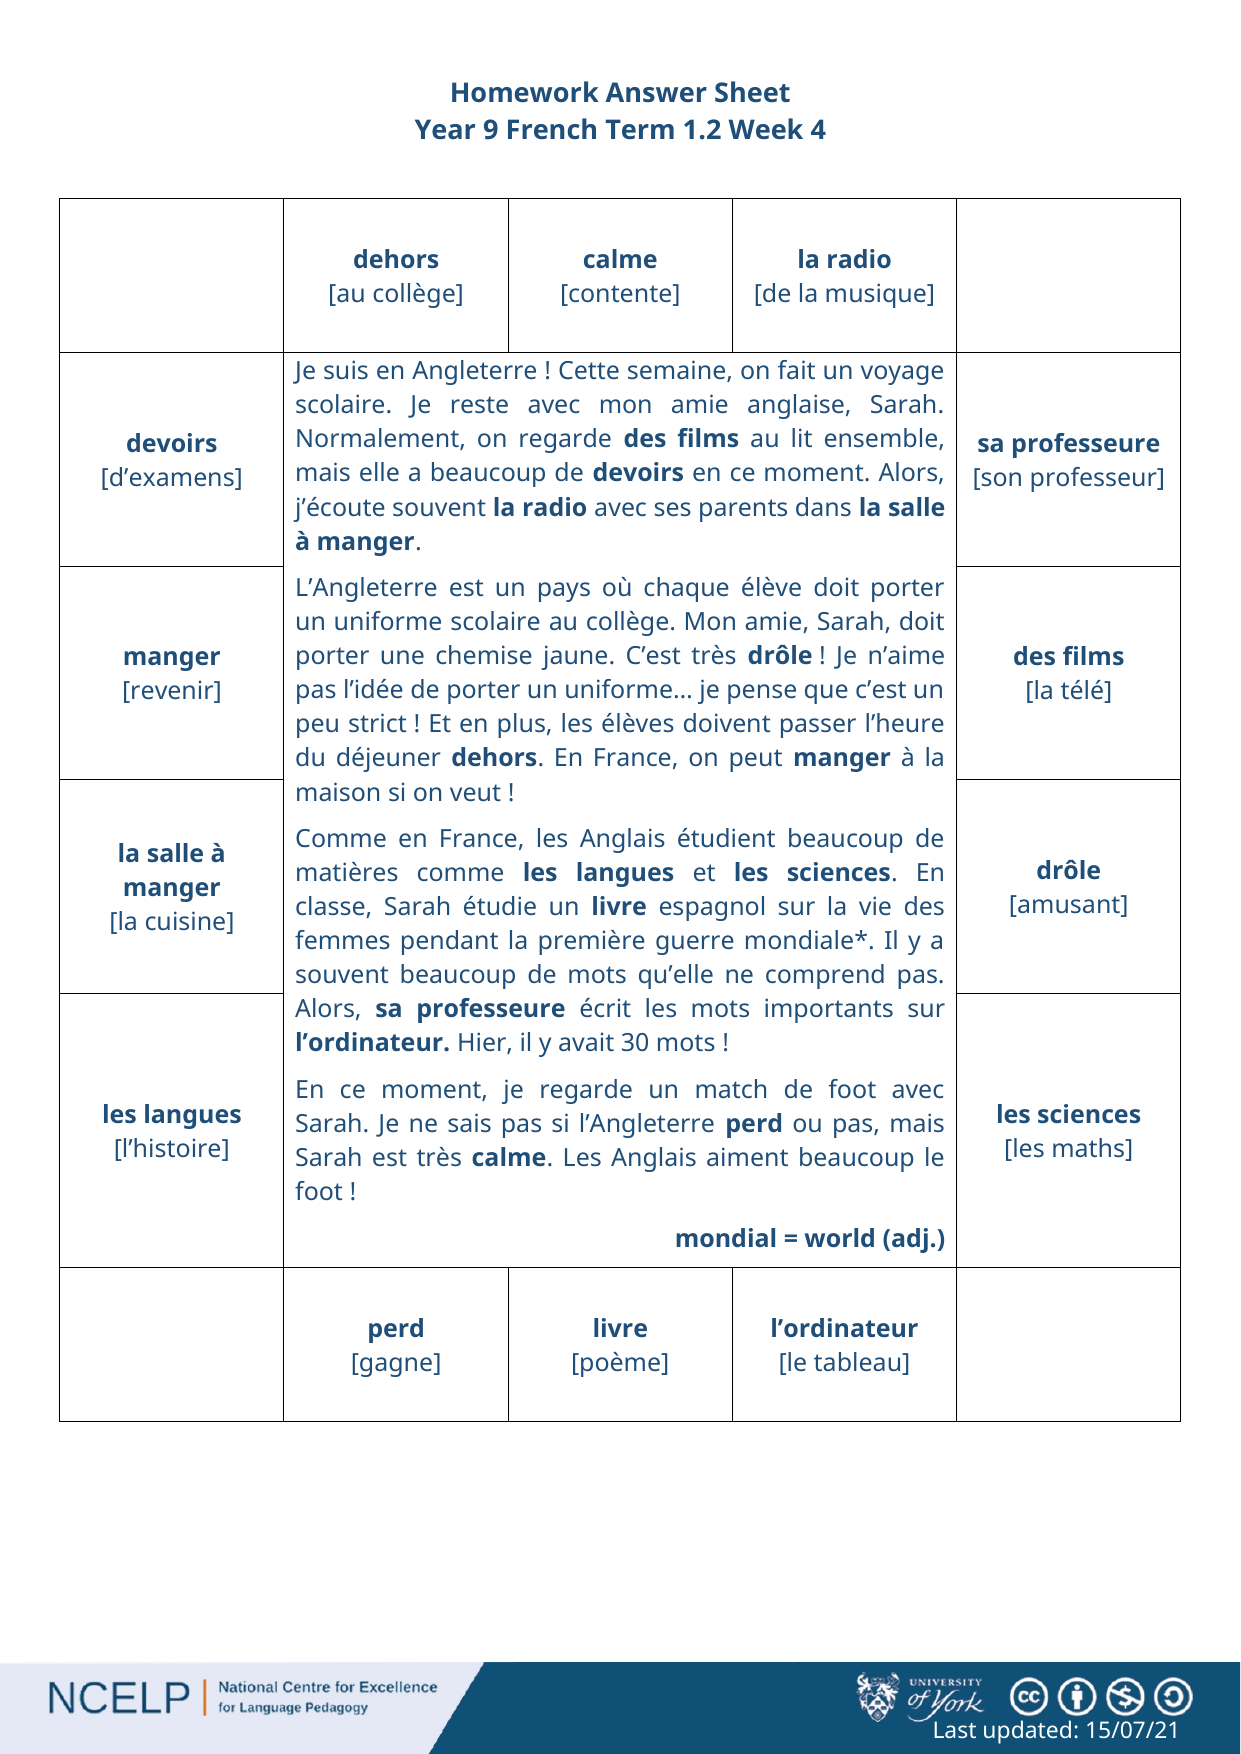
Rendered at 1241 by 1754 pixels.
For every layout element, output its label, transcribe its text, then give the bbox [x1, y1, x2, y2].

table_cell drôle [amusant] [957, 780, 1180, 993]
table_header [957, 199, 1180, 352]
table_cell Je suis en Angleterre ! Cette semaine, on fait un voyage scolaire. Je reste avec mon amie anglaise, Sarah. Normalement, on regarde des films au lit ensemble, mais elle a beaucoup de devoirs en ce moment. Alors, j’écoute souvent la radio avec ses parents dans la salle à manger. L’Angleterre est un pays où chaque élève doit porter un uniforme scolaire au collège. Mon amie, Sarah, doit porter une chemise jaune. C’est très drôle ! Je n’aime pas l’idée de porter un uniforme… je pense que c’est un peu strict ! Et en plus, les élèves doivent passer l’heure du déjeuner dehors. En France, on peut manger à la maison si on veut ! Comme en France, les Anglais étudient beaucoup de matières comme les langues et les sciences. En classe, Sarah étudie un livre espagnol sur la vie des femmes pendant la première guerre mondiale*. Il y a souvent beaucoup de mots qu’elle ne comprend pas. Alors, sa professeure écrit les mots importants sur l’ordinateur. Hier, il y avait 30 mots ! En ce moment, je regarde un match de foot avec Sarah. Je ne sais pas si l’Angleterre perd ou pas, mais Sarah est très calme. Les Anglais aiment beaucoup le foot ! mondial = world (adj.) [284, 353, 956, 1267]
table_cell livre [poème] [509, 1268, 732, 1421]
table_cell sa professeure [son professeur] [957, 353, 1180, 566]
table_cell [60, 1268, 283, 1421]
table_header calme [contente] [509, 199, 732, 352]
table_cell les langues [l’histoire] [60, 994, 283, 1267]
table_header la radio [de la musique] [733, 199, 956, 352]
table_cell des films [la télé] [957, 567, 1180, 779]
table_cell manger [revenir] [60, 567, 283, 779]
title Homework Answer Sheet [59, 74, 1181, 111]
table_header [60, 199, 283, 352]
table_cell perd [gagne] [284, 1268, 508, 1421]
table_cell la salle à manger [la cuisine] [60, 780, 283, 993]
picture [0, 1662, 1241, 1754]
table_header dehors [au collège] [284, 199, 508, 352]
table_cell les sciences [les maths] [957, 994, 1180, 1267]
table_cell [957, 1268, 1180, 1421]
table_cell devoirs [d’examens] [60, 353, 283, 566]
text Year 9 French Term 1.2 Week 4 [59, 111, 1181, 148]
table_cell l’ordinateur [le tableau] [733, 1268, 956, 1421]
